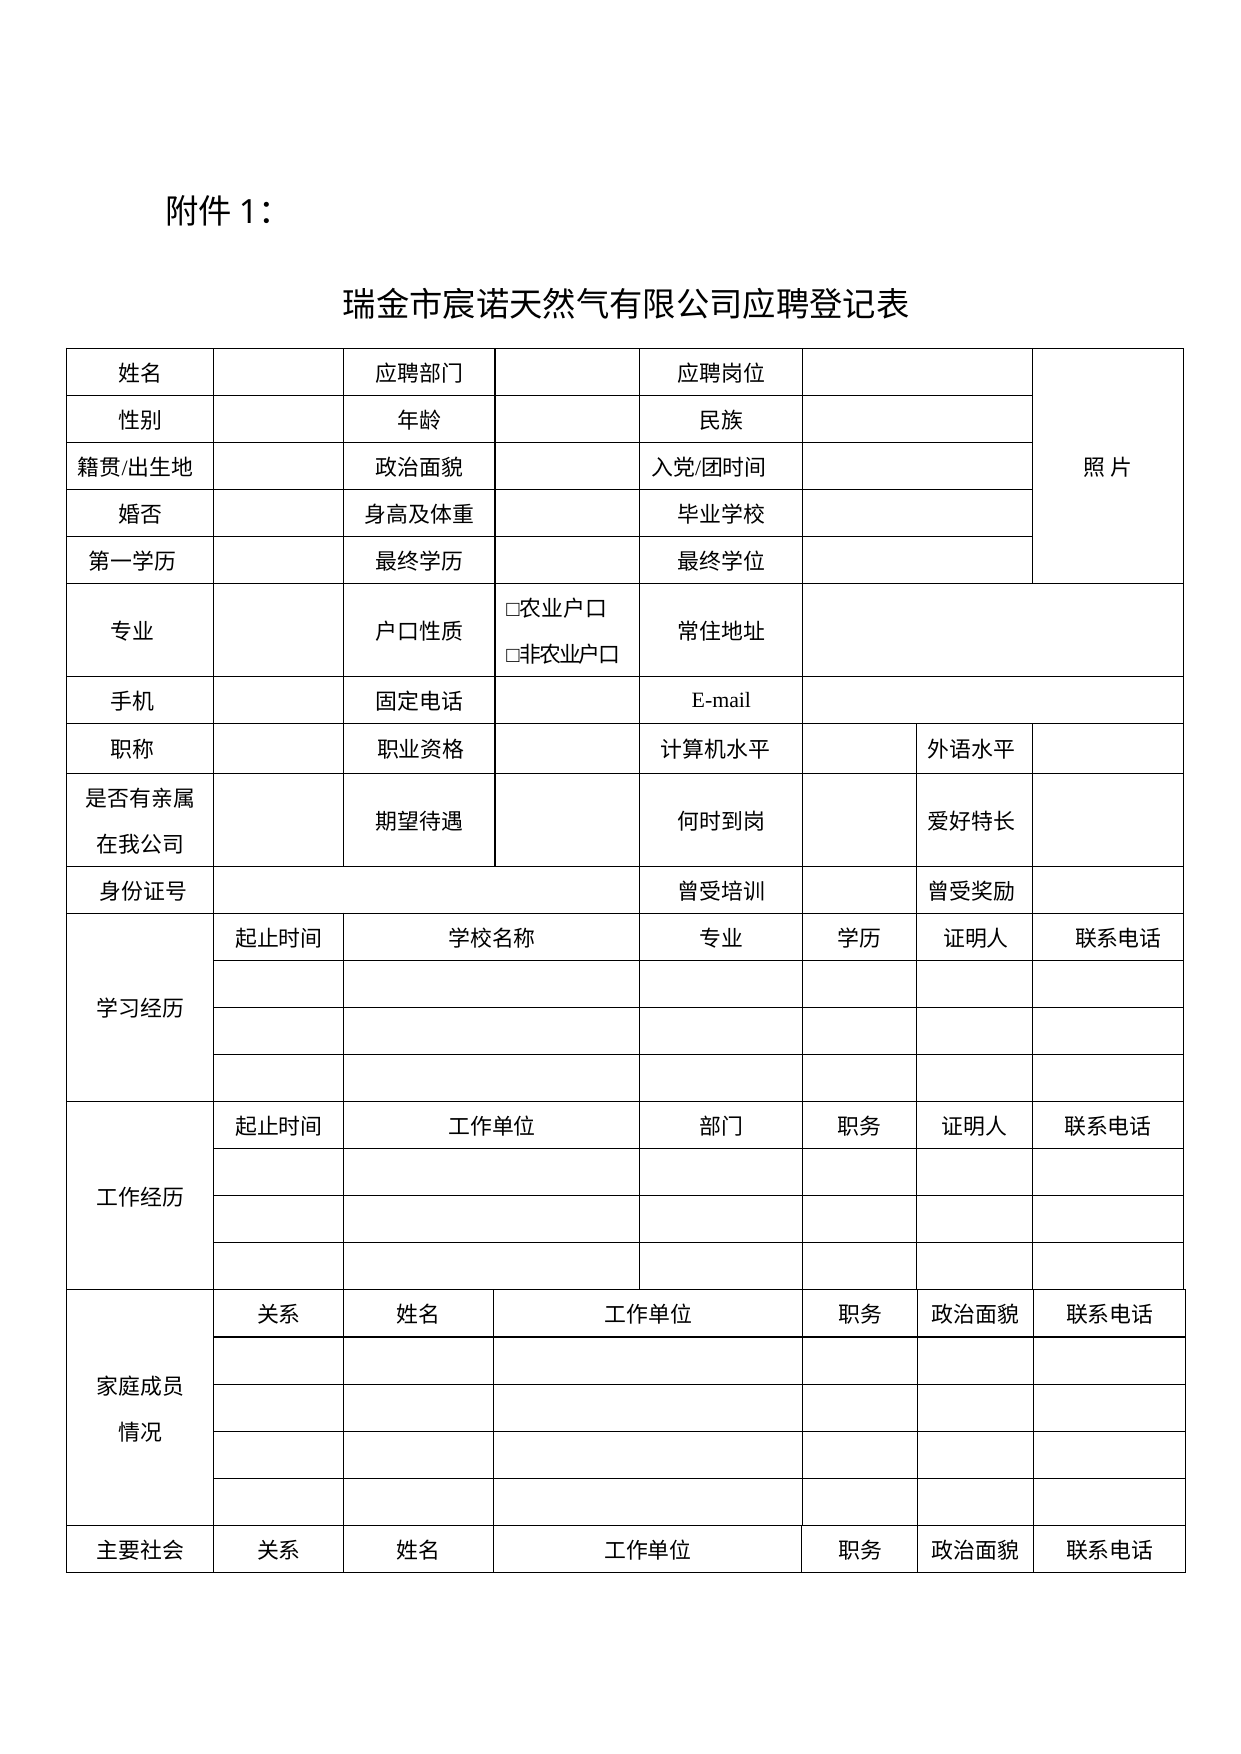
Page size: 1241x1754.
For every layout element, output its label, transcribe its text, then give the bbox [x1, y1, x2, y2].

table_cell 手机 [67, 677, 213, 723]
table_cell 毕业学校 [640, 490, 802, 536]
table_cell [803, 1338, 917, 1383]
table_cell [803, 867, 916, 913]
table_header [496, 349, 639, 394]
table_cell [214, 677, 343, 723]
table_cell □农业户口 □非农业户口 [496, 584, 639, 676]
table_cell [494, 1385, 802, 1431]
table_cell [214, 1008, 343, 1054]
table_cell 入党/团时间 [640, 443, 802, 489]
table_cell [803, 774, 916, 866]
table_cell [803, 490, 1032, 536]
table_cell 户口性质 [344, 584, 494, 676]
table_cell [1033, 867, 1183, 913]
table_cell 证明人 [917, 914, 1032, 960]
table_cell 身份证号 [67, 867, 213, 913]
table_cell [917, 1055, 1032, 1101]
table_cell [214, 537, 343, 583]
table_cell 家庭成员 情况 [67, 1290, 213, 1525]
table_cell [214, 1243, 343, 1289]
table_cell [1034, 1479, 1185, 1525]
table_cell [214, 1479, 343, 1525]
table_cell [803, 724, 916, 772]
table_cell [214, 1055, 343, 1101]
table_cell 性别 [67, 396, 213, 442]
table_cell [214, 396, 343, 442]
table_cell 职务 [802, 1526, 917, 1572]
table_cell 职称 [67, 724, 213, 772]
table_cell 外语水平 [917, 724, 1032, 772]
table_cell [803, 396, 1032, 442]
table_cell 学习经历 [67, 914, 213, 1101]
table_cell [803, 443, 1032, 489]
table_cell [214, 1432, 343, 1478]
table_cell 是否有亲属在我公司 [67, 774, 213, 866]
table_cell [803, 961, 916, 1007]
table_cell 部门 [640, 1102, 802, 1148]
table_cell 联系电话 [1034, 1290, 1185, 1336]
table_cell 籍贯/出生地 [67, 443, 213, 489]
table_cell [344, 1479, 493, 1525]
table_cell 爱好特长 [917, 774, 1032, 866]
table_cell 何时到岗 [640, 774, 802, 866]
table_cell [214, 724, 343, 772]
table_cell [803, 1055, 916, 1101]
table_cell [214, 490, 343, 536]
table_header 姓名 [67, 349, 213, 394]
table_cell 姓名 [344, 1290, 493, 1336]
table_cell [803, 1479, 917, 1525]
table_header 应聘部门 [344, 349, 494, 394]
table_cell 联系电话 [1034, 1526, 1185, 1572]
table_cell 第一学历 [67, 537, 213, 583]
table_cell 职业资格 [344, 724, 494, 772]
table_cell [214, 1149, 343, 1195]
table_cell [803, 584, 1183, 676]
table_cell 证明人 [917, 1102, 1032, 1148]
table_cell [214, 584, 343, 676]
table_cell [1033, 1008, 1183, 1054]
table_cell 政治面貌 [344, 443, 494, 489]
table_cell 学校名称 [344, 914, 639, 960]
table_cell 专业 [640, 914, 802, 960]
table_cell [344, 1149, 639, 1195]
table_cell [803, 677, 1183, 723]
table_cell 职务 [803, 1102, 916, 1148]
table_cell [917, 961, 1032, 1007]
table_cell [640, 1196, 802, 1242]
table_cell [803, 1243, 916, 1289]
table_cell [214, 867, 639, 913]
table_cell 姓名 [344, 1526, 493, 1572]
table_cell [494, 1338, 802, 1383]
table_header [803, 349, 1032, 394]
table_header 应聘岗位 [640, 349, 802, 394]
table_cell [640, 1008, 802, 1054]
table_cell 学历 [803, 914, 916, 960]
table_cell [640, 961, 802, 1007]
table_cell [496, 396, 639, 442]
table_cell [1033, 774, 1183, 866]
table_cell [344, 1385, 493, 1431]
table_cell [496, 537, 639, 583]
table_header [214, 349, 343, 394]
table_cell 民族 [640, 396, 802, 442]
table_cell [918, 1479, 1033, 1525]
table_cell [918, 1338, 1033, 1383]
table_cell 关系 [214, 1290, 343, 1336]
table_cell 职务 [803, 1290, 917, 1336]
table_cell [1034, 1385, 1185, 1431]
table_cell [344, 961, 639, 1007]
table_cell [214, 1385, 343, 1431]
table_cell [494, 1432, 802, 1478]
table_cell 常住地址 [640, 584, 802, 676]
table_cell [344, 1008, 639, 1054]
table_cell 婚否 [67, 490, 213, 536]
table_cell [344, 1196, 639, 1242]
table_cell E-mail [640, 677, 802, 723]
table_cell 起止时间 [214, 914, 343, 960]
table_cell [1034, 1432, 1185, 1478]
table_cell [214, 961, 343, 1007]
table_cell [344, 1055, 639, 1101]
table_cell 关系 [214, 1526, 343, 1572]
table_cell 固定电话 [344, 677, 494, 723]
table_cell [803, 1008, 916, 1054]
table_cell [1034, 1338, 1185, 1383]
table_cell [214, 443, 343, 489]
table_cell 工作单位 [494, 1526, 801, 1572]
table_cell [640, 1055, 802, 1101]
table_cell [803, 1385, 917, 1431]
table_cell [344, 1243, 639, 1289]
table_cell 期望待遇 [344, 774, 494, 866]
table_header 照 片 [1033, 349, 1183, 583]
table_cell 专业 [67, 584, 213, 676]
table_cell [496, 724, 639, 772]
table_cell [918, 1385, 1033, 1431]
table_cell [494, 1479, 802, 1525]
table_cell [496, 774, 639, 866]
table_cell [344, 1432, 493, 1478]
table_cell [918, 1432, 1033, 1478]
table_cell [917, 1008, 1032, 1054]
text 瑞金市宸诺天然气有限公司应聘登记表 [165, 255, 1087, 347]
table_cell [803, 1432, 917, 1478]
table_cell [1033, 724, 1183, 772]
table_cell [803, 537, 1032, 583]
table_cell [640, 1149, 802, 1195]
table_cell 最终学位 [640, 537, 802, 583]
table_cell 政治面貌 [918, 1526, 1033, 1572]
table_cell 曾受培训 [640, 867, 802, 913]
table_cell [214, 1338, 343, 1383]
table_cell 计算机水平 [640, 724, 802, 772]
table_cell [496, 490, 639, 536]
table_cell [214, 774, 343, 866]
table_cell 主要社会 关系 [67, 1526, 213, 1572]
text 附件1： [165, 163, 1087, 255]
table_cell 工作经历 [67, 1102, 213, 1289]
table_cell [917, 1149, 1032, 1195]
table_cell 工作单位 [494, 1290, 802, 1336]
table_cell 起止时间 [214, 1102, 343, 1148]
table_cell [803, 1149, 916, 1195]
table_cell [917, 1243, 1032, 1289]
table_cell 联系电话 [1033, 914, 1183, 960]
table_cell [496, 677, 639, 723]
table_cell [1033, 961, 1183, 1007]
table_cell [214, 1196, 343, 1242]
table_cell [1033, 1243, 1183, 1289]
table_cell [344, 1338, 493, 1383]
table_cell [917, 1196, 1032, 1242]
table_cell 联系电话 [1033, 1102, 1183, 1148]
table_cell [1033, 1055, 1183, 1101]
table_cell [496, 443, 639, 489]
table_cell 曾受奖励 [917, 867, 1032, 913]
table_cell [1033, 1149, 1183, 1195]
table_cell 年龄 [344, 396, 494, 442]
table_cell 工作单位 [344, 1102, 639, 1148]
table_cell [640, 1243, 802, 1289]
table_cell [1033, 1196, 1183, 1242]
table_cell 政治面貌 [918, 1290, 1033, 1336]
table_cell 身高及体重 [344, 490, 494, 536]
table_cell 最终学历 [344, 537, 494, 583]
table_cell [803, 1196, 916, 1242]
